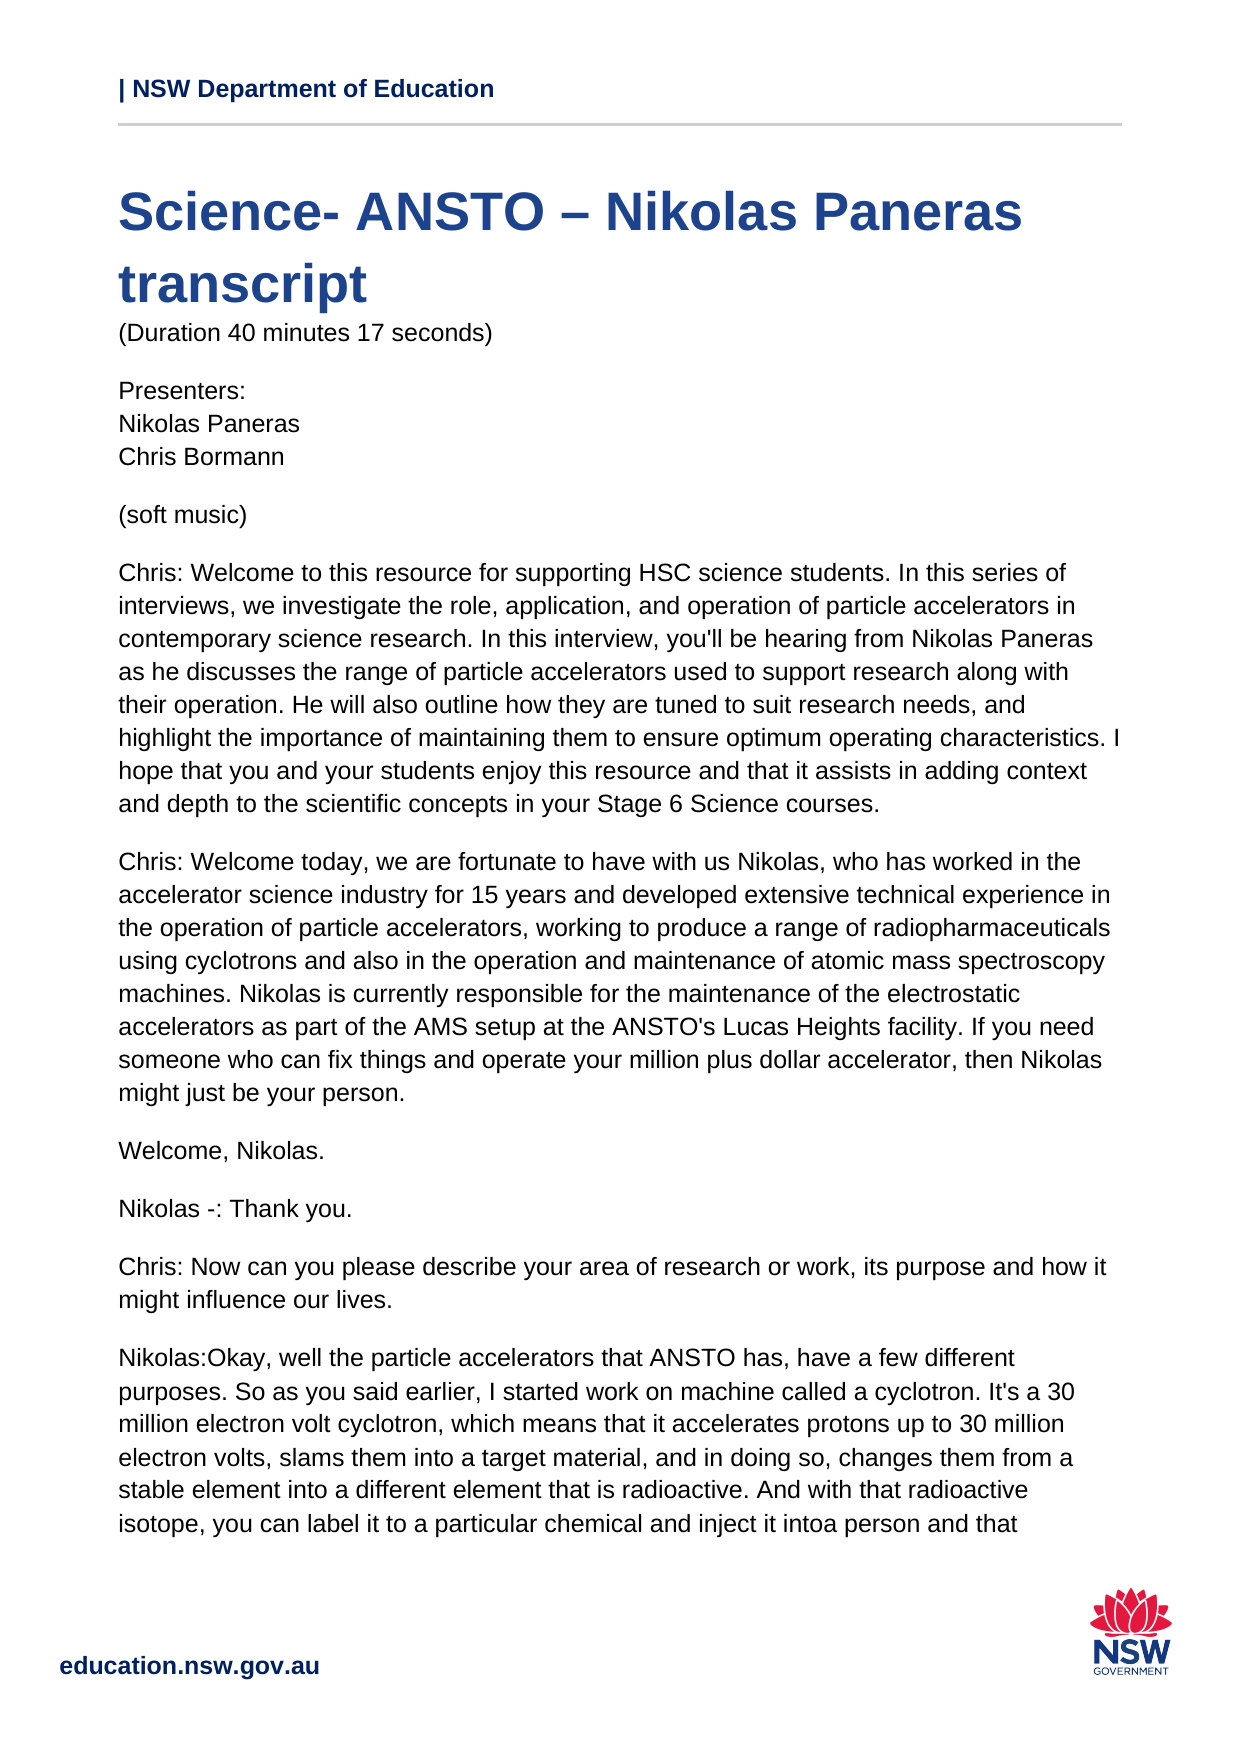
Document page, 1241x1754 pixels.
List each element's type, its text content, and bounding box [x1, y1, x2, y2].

text Science- ANSTO – Nikolas Paneras transcript (Duration 40 minutes 17 seconds) [118, 180, 1122, 347]
text Chris: Now can you please describe your area of research or work, its purpose and how it might influence our lives. [118, 1252, 1122, 1314]
text Nikolas -: Thank you. [118, 1194, 1122, 1223]
text Presenters: Nikolas Paneras Chris Bormann [118, 376, 1122, 471]
text (soft music) [118, 500, 1122, 529]
text Chris: Welcome today, we are fortunate to have with us Nikolas, who has worked in the accelerator science industry for 15 years and developed extensive technical experience in the operation of particle accelerators, working to produce a range of radiopharmaceuticals using cyclotrons and also in the operation and maintenance of atomic mass spectroscopy machines. Nikolas is currently responsible for the maintenance of the electrostatic accelerators as part of the AMS setup at the ANSTO's Lucas Heights facility. If you need someone who can fix things and operate your million plus dollar accelerator, then Nikolas might just be your person. [118, 847, 1122, 1107]
picture [1089, 1586, 1173, 1675]
text Chris: Welcome to this resource for supporting HSC science students. In this series of interviews, we investigate the role, application, and operation of particle accelerators in contemporary science research. In this interview, you'll be hearing from Nikolas Paneras as he discusses the range of particle accelerators used to support research along with their operation. He will also outline how they are tuned to suit research needs, and highlight the importance of maintaining them to ensure optimum operating characteristics. I hope that you and your students enjoy this resource and that it assists in adding context and depth to the scientific concepts in your Stage 6 Science courses. [118, 558, 1122, 818]
text Welcome, Nikolas. [118, 1136, 1122, 1165]
